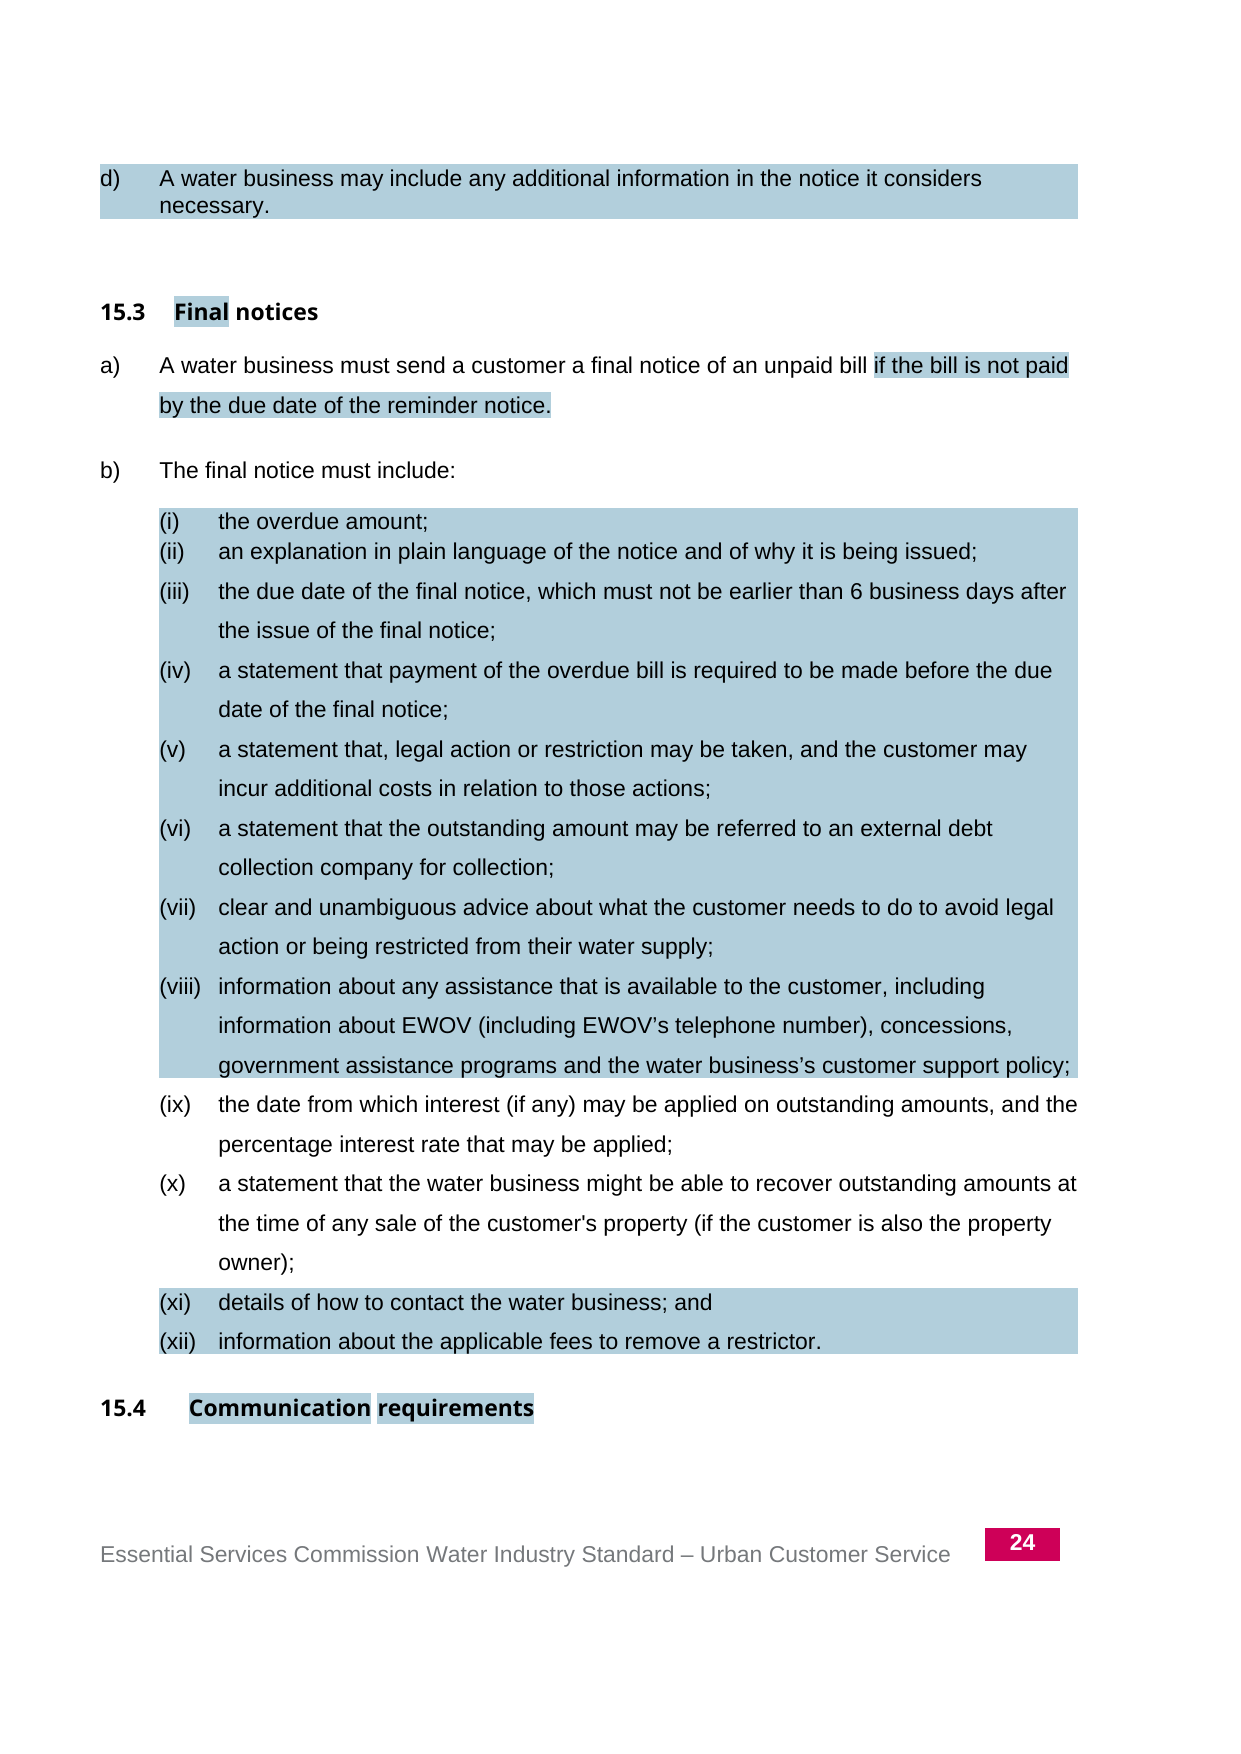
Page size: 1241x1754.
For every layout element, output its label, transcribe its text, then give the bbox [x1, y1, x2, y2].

list a statement that payment of the overdue bill is required to be made before the due date of the final notice; [159, 657, 1078, 723]
list details of how to contact the water business; and [159, 1288, 1078, 1315]
list information about the applicable fees to remove a restrictor. [159, 1328, 1078, 1354]
list The final notice must include: [100, 456, 1078, 483]
list an explanation in plain language of the notice and of why it is being issued; [159, 538, 1078, 565]
list A water business may include any additional information in the notice it considers necessary. [100, 164, 1078, 219]
list the overdue amount; [159, 508, 1078, 534]
list the date from which interest (if any) may be applied on outstanding amounts, and the percentage interest rate that may be applied; [159, 1091, 1078, 1157]
list a statement that the outstanding amount may be referred to an external debt collection company for collection; [159, 815, 1078, 881]
subtitle Communication requirements [100, 1392, 1078, 1424]
subtitle Final notices [229, 296, 1078, 327]
subtitle Final notices [100, 296, 174, 327]
list information about any assistance that is available to the customer, including information about EWOV (including EWOV’s telephone number), concessions, government assistance programs and the water business’s customer support policy; [159, 973, 1078, 1078]
list clear and unambiguous advice about what the customer needs to do to avoid legal action or being restricted from their water supply; [159, 894, 1078, 959]
list a statement that the water business might be able to recover outstanding amounts at the time of any sale of the customer's property (if the customer is also the property owner); [159, 1170, 1078, 1275]
list a statement that, legal action or restriction may be taken, and the customer may incur additional costs in relation to those actions; [159, 736, 1078, 802]
list the due date of the final notice, which must not be earlier than 6 business days after the issue of the final notice; [159, 578, 1078, 644]
list A water business must send a customer a final notice of an unpaid bill if the bill is not paid by the due date of the reminder notice. [100, 352, 1078, 418]
